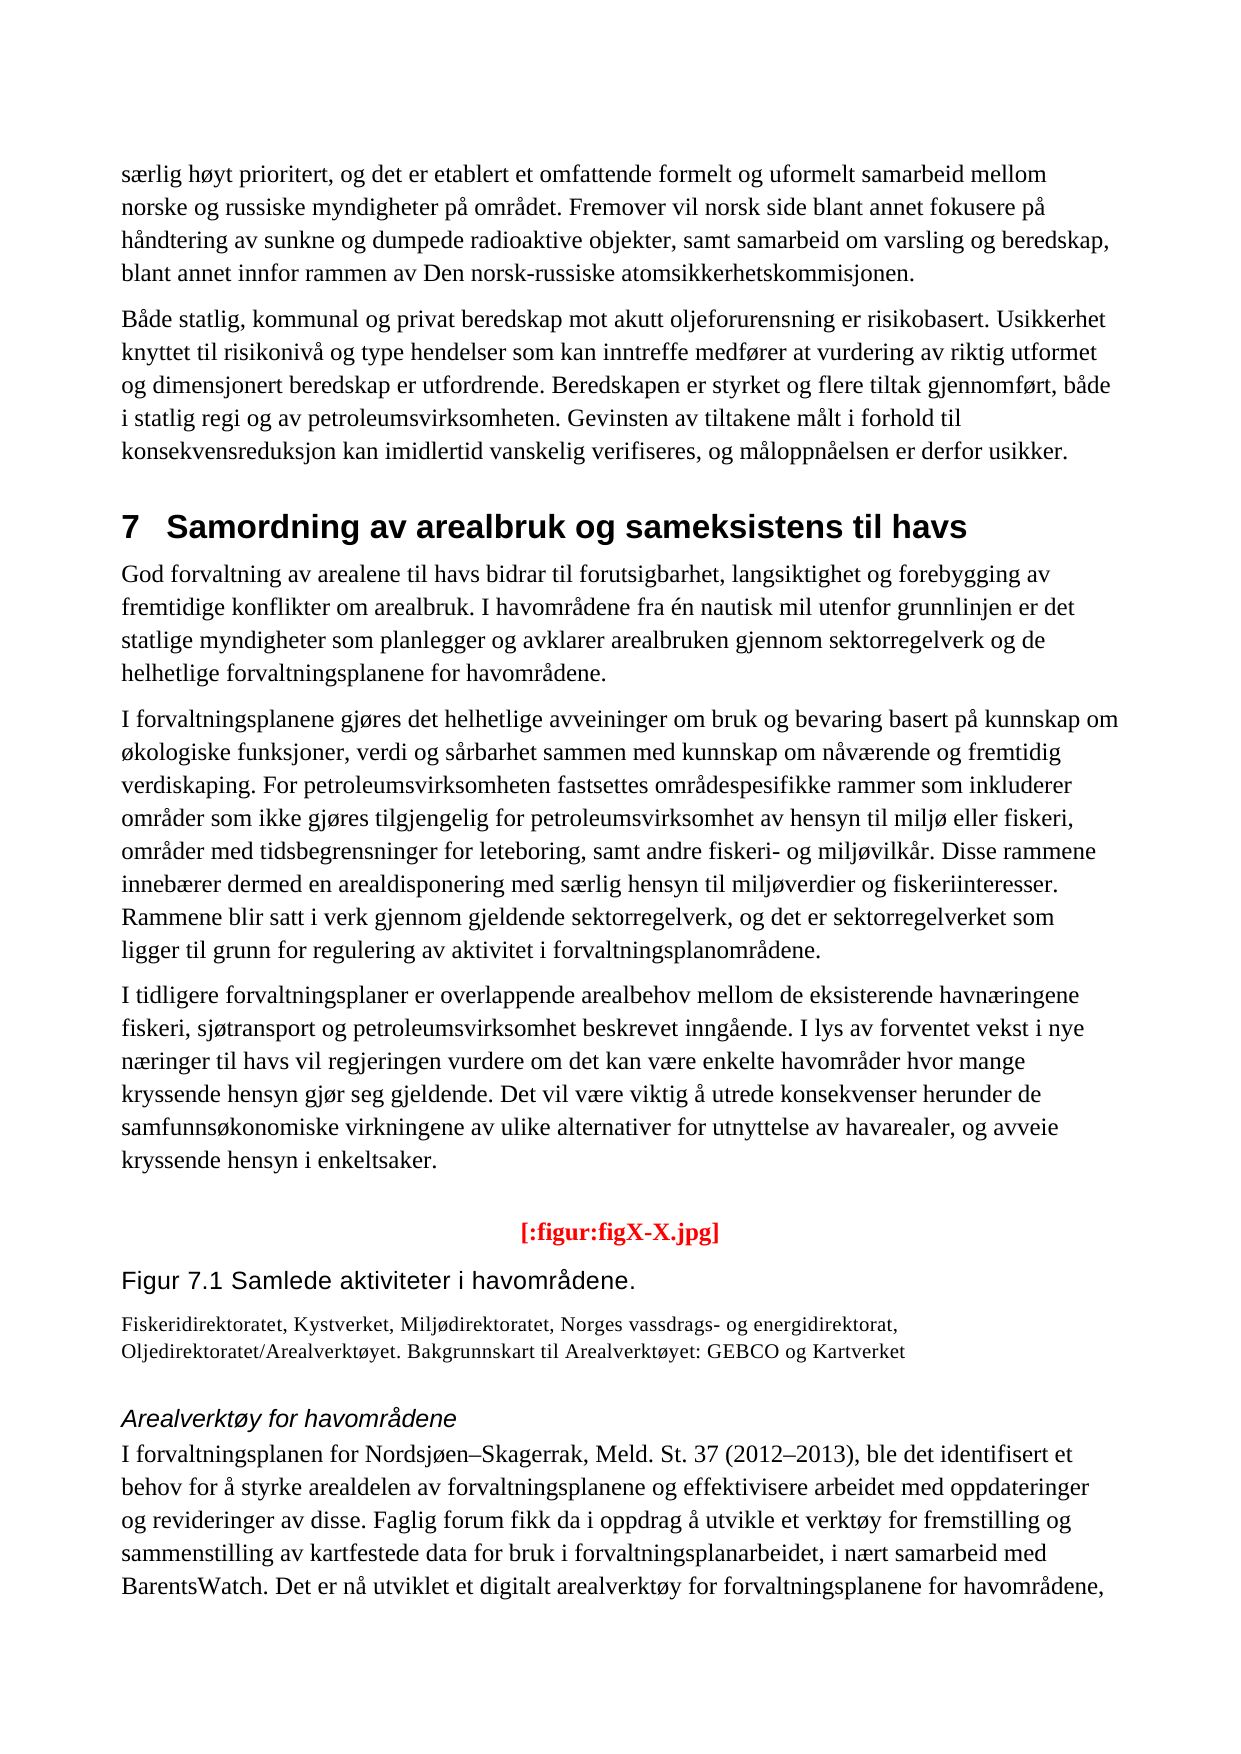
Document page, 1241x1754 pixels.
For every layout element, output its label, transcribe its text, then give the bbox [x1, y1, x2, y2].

subtitle Samordning av arealbruk og sameksistens til havs [121, 507, 1119, 545]
text Både statlig, kommunal og privat beredskap mot akutt oljeforurensning er risikobasert. Usikkerhet knyttet til risikonivå og type hendelser som kan inntreffe medfører at vurdering av riktig utformet og dimensjonert beredskap er utfordrende. Beredskapen er styrket og flere tiltak gjennomført, både i statlig regi og av petroleumsvirksomheten. Gevinsten av tiltakene målt i forhold til konsekvensreduksjon kan imidlertid vanskelig verifiseres, og måloppnåelsen er derfor usikker. [121, 304, 1119, 465]
text I tidligere forvaltningsplaner er overlappende arealbehov mellom de eksisterende havnæringene fiskeri, sjøtransport og petroleumsvirksomhet beskrevet inngående. I lys av forventet vekst i nye næringer til havs vil regjeringen vurdere om det kan være enkelte havområder hvor mange kryssende hensyn gjør seg gjeldende. Det vil være viktig å utrede konsekvenser herunder de samfunnsøkonomiske virkningene av ulike alternativer for utnyttelse av havarealer, og avveie kryssende hensyn i enkeltsaker. [121, 980, 1119, 1174]
text [:figur:figX-X.jpg] [121, 1220, 1119, 1245]
text Fiskeridirektoratet, Kystverket, Miljødirektoratet, Norges vassdrags- og energidirektorat, Oljedirektoratet/Arealverktøyet. Bakgrunnskart til Arealverktøyet: GEBCO og Kartverket [121, 1312, 1119, 1363]
text Arealverktøy for havområdene [121, 1404, 1119, 1433]
text I forvaltningsplanene gjøres det helhetlige avveininger om bruk og bevaring basert på kunnskap om økologiske funksjoner, verdi og sårbarhet sammen med kunnskap om nåværende og fremtidig verdiskaping. For petroleumsvirksomheten fastsettes områdespesifikke rammer som inkluderer områder som ikke gjøres tilgjengelig for petroleumsvirksomhet av hensyn til miljø eller fiskeri, områder med tidsbegrensninger for leteboring, samt andre fiskeri- og miljøvilkår. Disse rammene innebærer dermed en arealdisponering med særlig hensyn til miljøverdier og fiskeriinteresser. Rammene blir satt i verk gjennom gjeldende sektorregelverk, og det er sektorregelverket som ligger til grunn for regulering av aktivitet i forvaltningsplanområdene. [121, 704, 1119, 964]
text God forvaltning av arealene til havs bidrar til forutsigbarhet, langsiktighet og forebygging av fremtidige konflikter om arealbruk. I havområdene fra én nautisk mil utenfor grunnlinjen er det statlige myndigheter som planlegger og avklarer arealbruken gjennom sektorregelverk og de helhetlige forvaltningsplanene for havområdene. [121, 559, 1119, 687]
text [121, 1439, 1119, 1600]
text Samlede aktiviteter i havområdene. [121, 1266, 1119, 1295]
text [121, 159, 1119, 287]
